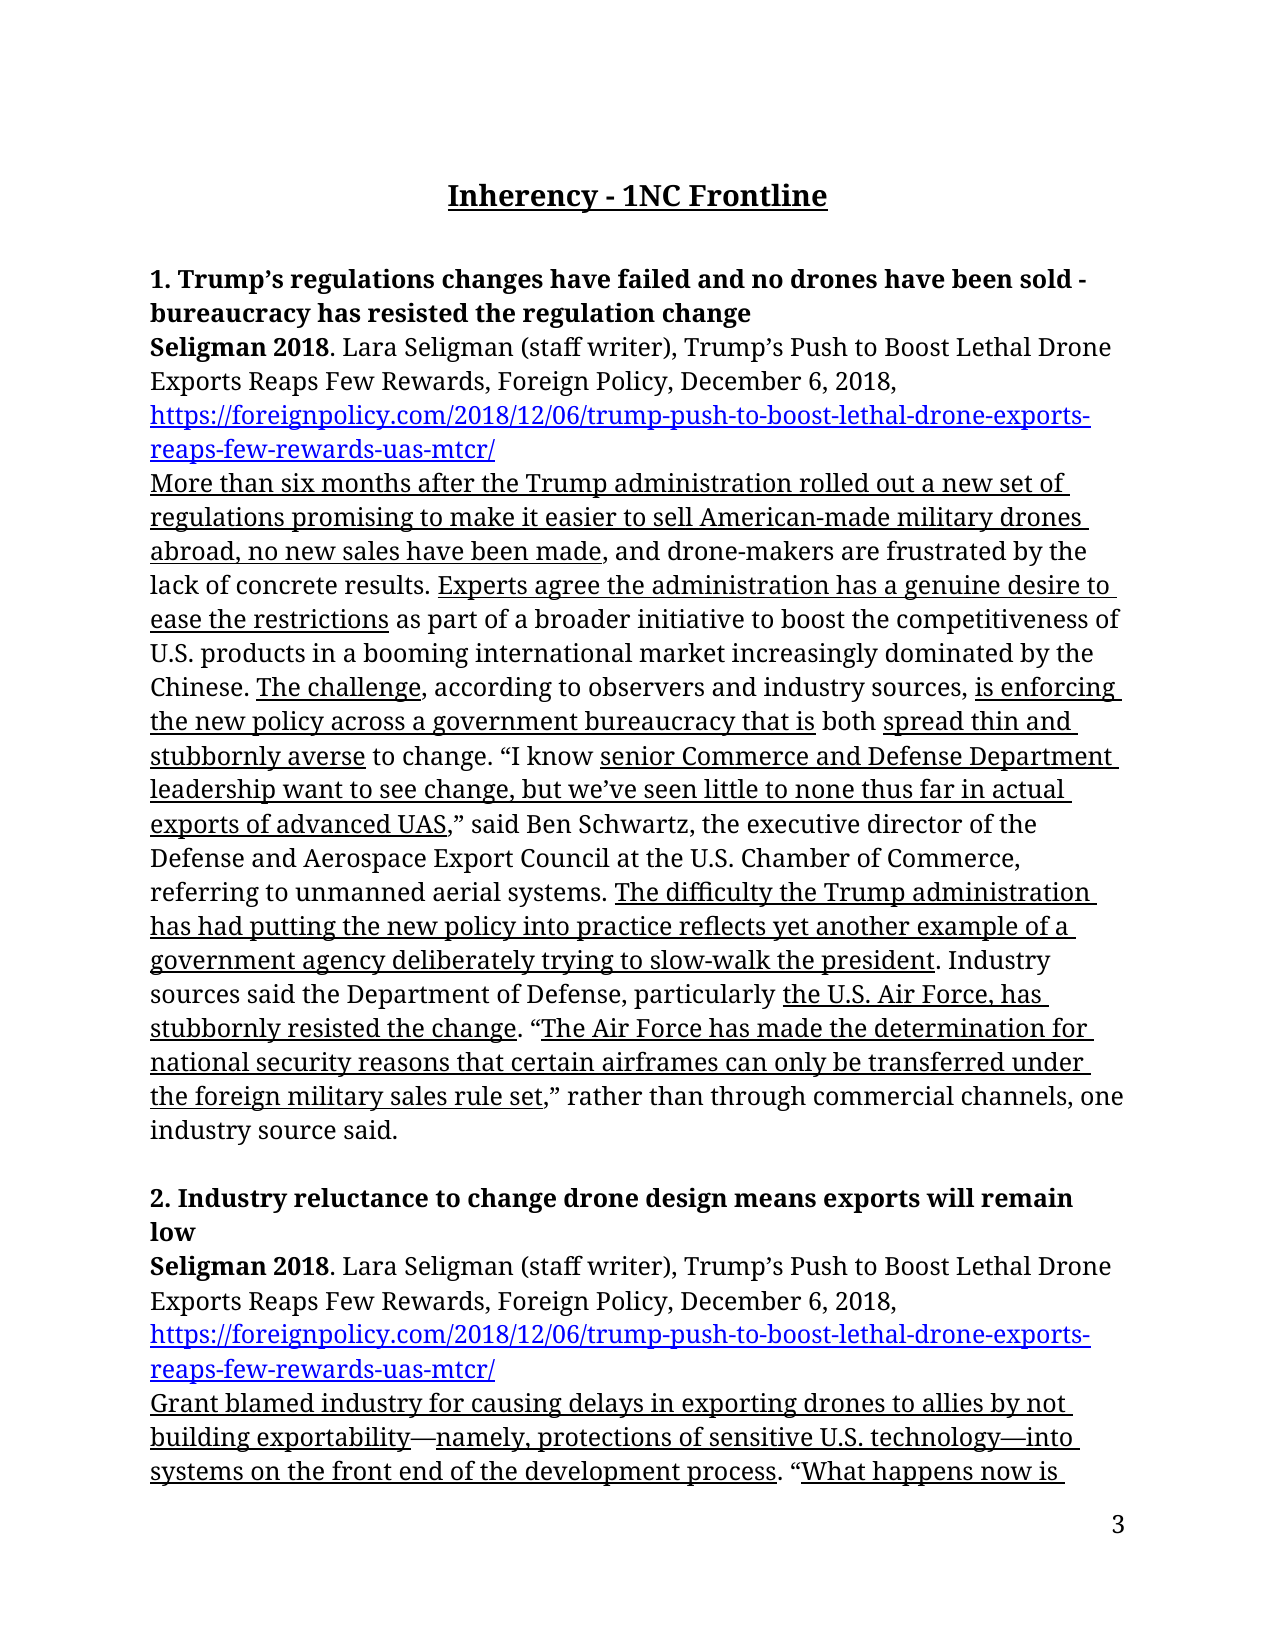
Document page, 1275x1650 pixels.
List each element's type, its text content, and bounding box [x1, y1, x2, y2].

text 1. Trump’s regulations changes have failed and no drones have been sold - bureaucracy has resisted the regulation change [150, 261, 1125, 329]
text Seligman 2018. Lara Seligman (staff writer), Trump’s Push to Boost Lethal Drone Exports Reaps Few Rewards, Foreign Policy, December 6, 2018, https://foreignpolicy.com/2018/12/06/trump-push-to-boost-lethal-drone-exports-reaps-few-rewards-uas-mtcr/ [150, 329, 1125, 466]
text Seligman 2018. Lara Seligman (staff writer), Trump’s Push to Boost Lethal Drone Exports Reaps Few Rewards, Foreign Policy, December 6, 2018, https://foreignpolicy.com/2018/12/06/trump-push-to-boost-lethal-drone-exports-reaps-few-rewards-uas-mtcr/ [150, 1249, 1125, 1385]
subtitle Inherency - 1NC Frontline [150, 175, 1125, 215]
text 2. Industry reluctance to change drone design means exports will remain low [150, 1181, 1125, 1249]
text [150, 1385, 1125, 1487]
text More than six months after the Trump administration rolled out a new set of regulations promising to make it easier to sell American-made military drones abroad, no new sales have been made, and drone-makers are frustrated by the lack of concrete results. Experts agree the administration has a genuine desire to ease the restrictions as part of a broader initiative to boost the competitiveness of U.S. products in a booming international market increasingly dominated by the Chinese. The challenge, according to observers and industry sources, is enforcing the new policy across a government bureaucracy that is both spread thin and stubbornly averse to change. “I know senior Commerce and Defense Department leadership want to see change, but we’ve seen little to none thus far in actual exports of advanced UAS,” said Ben Schwartz, the executive director of the Defense and Aerospace Export Council at the U.S. Chamber of Commerce, referring to unmanned aerial systems. The difficulty the Trump administration has had putting the new policy into practice reflects yet another example of a government agency deliberately trying to slow-walk the president. Industry sources said the Department of Defense, particularly the U.S. Air Force, has stubbornly resisted the change. “The Air Force has made the determination for national security reasons that certain airframes can only be transferred under the foreign military sales rule set,” rather than through commercial channels, one industry source said. [150, 466, 1125, 1147]
